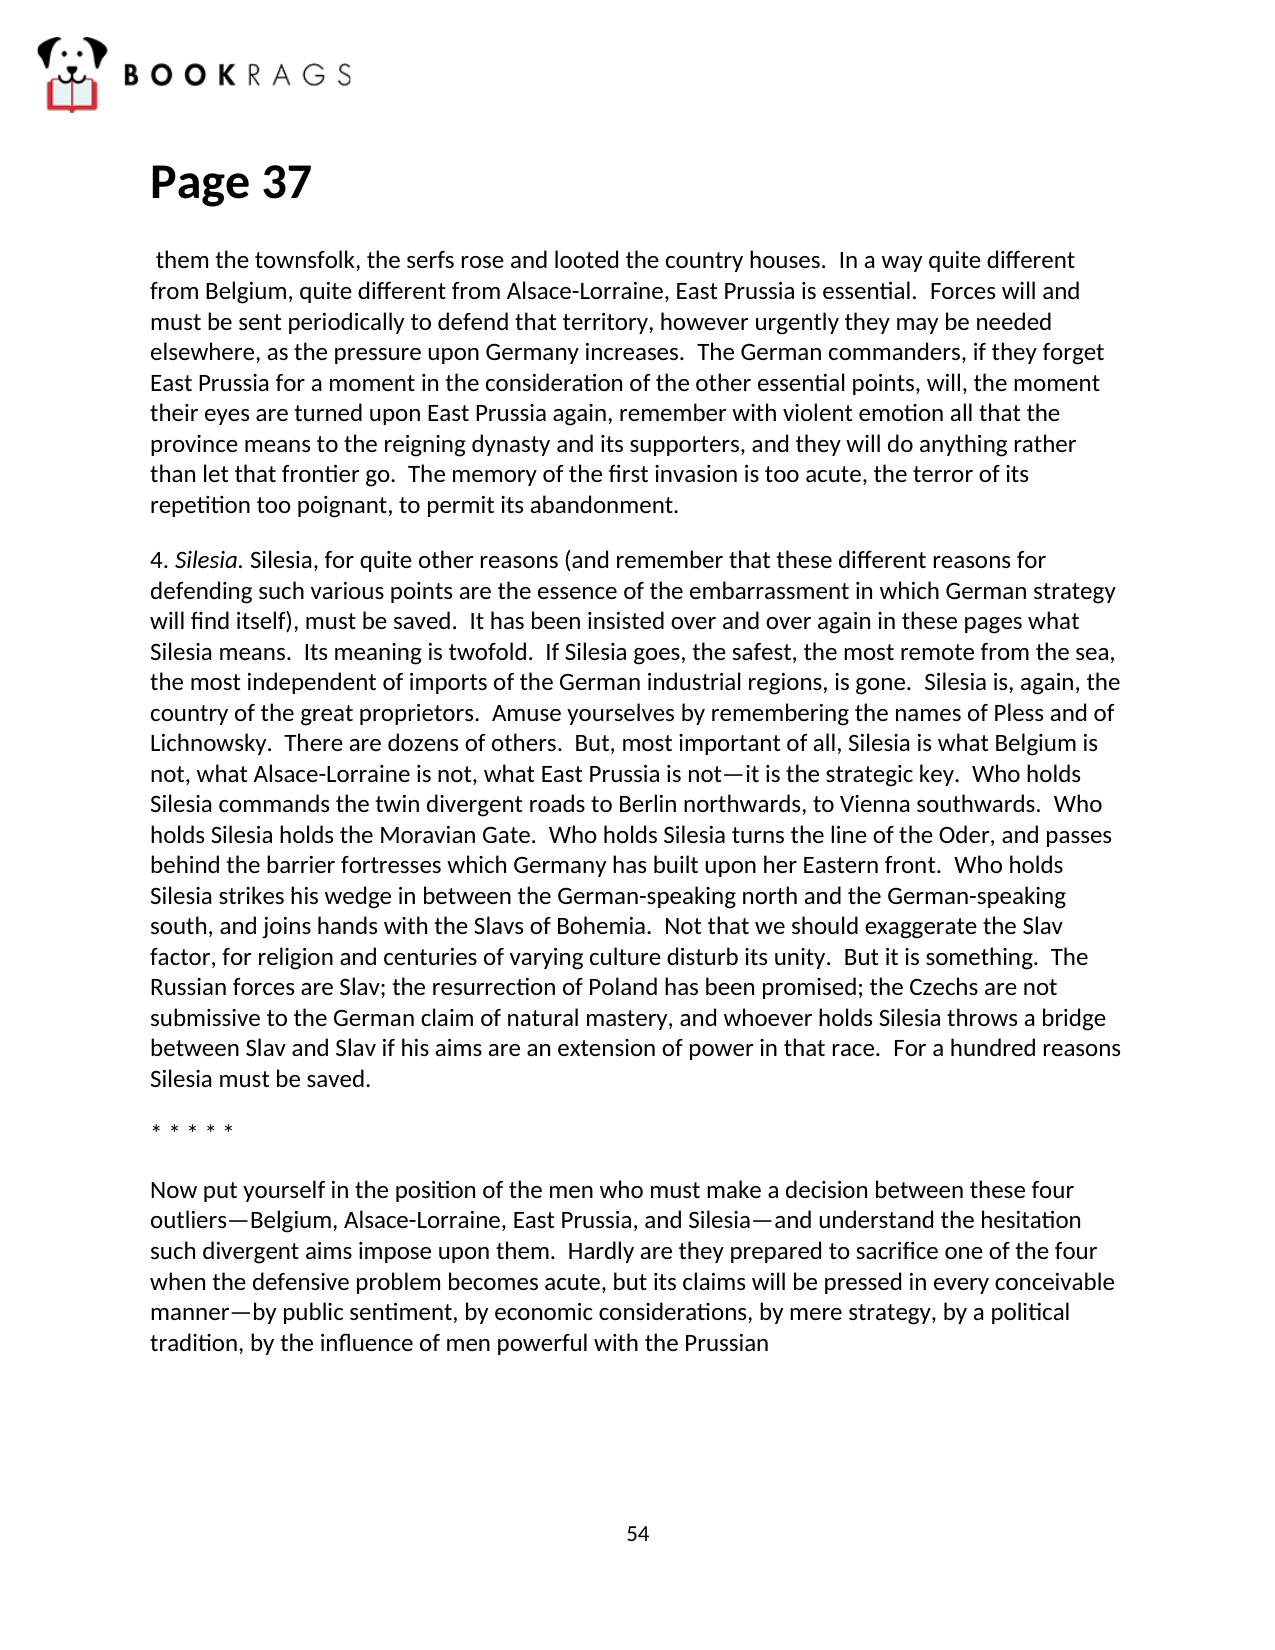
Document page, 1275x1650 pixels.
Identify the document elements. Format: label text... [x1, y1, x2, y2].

text Now put yourself in the position of the men who must make a decision between these four outliers—­Belgium, Alsace-Lorraine, East Prussia, and Silesia—­and understand the hesitation such divergent aims impose upon them. Hardly are they prepared to sacrifice one of the four when the defensive problem becomes acute, but its claims will be pressed in every conceivable manner—­by public sentiment, by economic considerations, by mere strategy, by a political tradition, by the influence of men powerful with the Prussian [150, 1174, 1125, 1357]
picture [37, 37, 351, 113]
text 4. Silesia. Silesia, for quite other reasons (and remember that these different reasons for defending such various points are the essence of the embarrassment in which German strategy will find itself), must be saved. It has been insisted over and over again in these pages what Silesia means. Its meaning is twofold. If Silesia goes, the safest, the most remote from the sea, the most independent of imports of the German industrial regions, is gone. Silesia is, again, the country of the great proprietors. Amuse yourselves by remembering the names of Pless and of Lichnowsky. There are dozens of others. But, most important of all, Silesia is what Belgium is not, what Alsace-Lorraine is not, what East Prussia is not—­it is the strategic key. Who holds Silesia commands the twin divergent roads to Berlin northwards, to Vienna southwards. Who holds Silesia holds the Moravian Gate. Who holds Silesia turns the line of the Oder, and passes behind the barrier fortresses which Germany has built upon her Eastern front. Who holds Silesia strikes his wedge in between the German-speaking north and the German-speaking south, and joins hands with the Slavs of Bohemia. Not that we should exaggerate the Slav factor, for religion and centuries of varying culture disturb its unity. But it is something. The Russian forces are Slav; the resurrection of Poland has been promised; the Czechs are not submissive to the German claim of natural mastery, and whoever holds Silesia throws a bridge between Slav and Slav if his aims are an extension of power in that race. For a hundred reasons Silesia must be saved. [150, 544, 1125, 1094]
text them the townsfolk, the serfs rose and looted the country houses. In a way quite different from Belgium, quite different from Alsace-Lorraine, East Prussia is essential. Forces will and must be sent periodically to defend that territory, however urgently they may be needed elsewhere, as the pressure upon Germany increases. The German commanders, if they forget East Prussia for a moment in the consideration of the other essential points, will, the moment their eyes are turned upon East Prussia again, remember with violent emotion all that the province means to the reigning dynasty and its supporters, and they will do anything rather than let that frontier go. The memory of the first invasion is too acute, the terror of its repetition too poignant, to permit its abandonment. [150, 244, 1125, 519]
text * * * * * [150, 1119, 1125, 1149]
text Page 37 [150, 150, 1125, 211]
